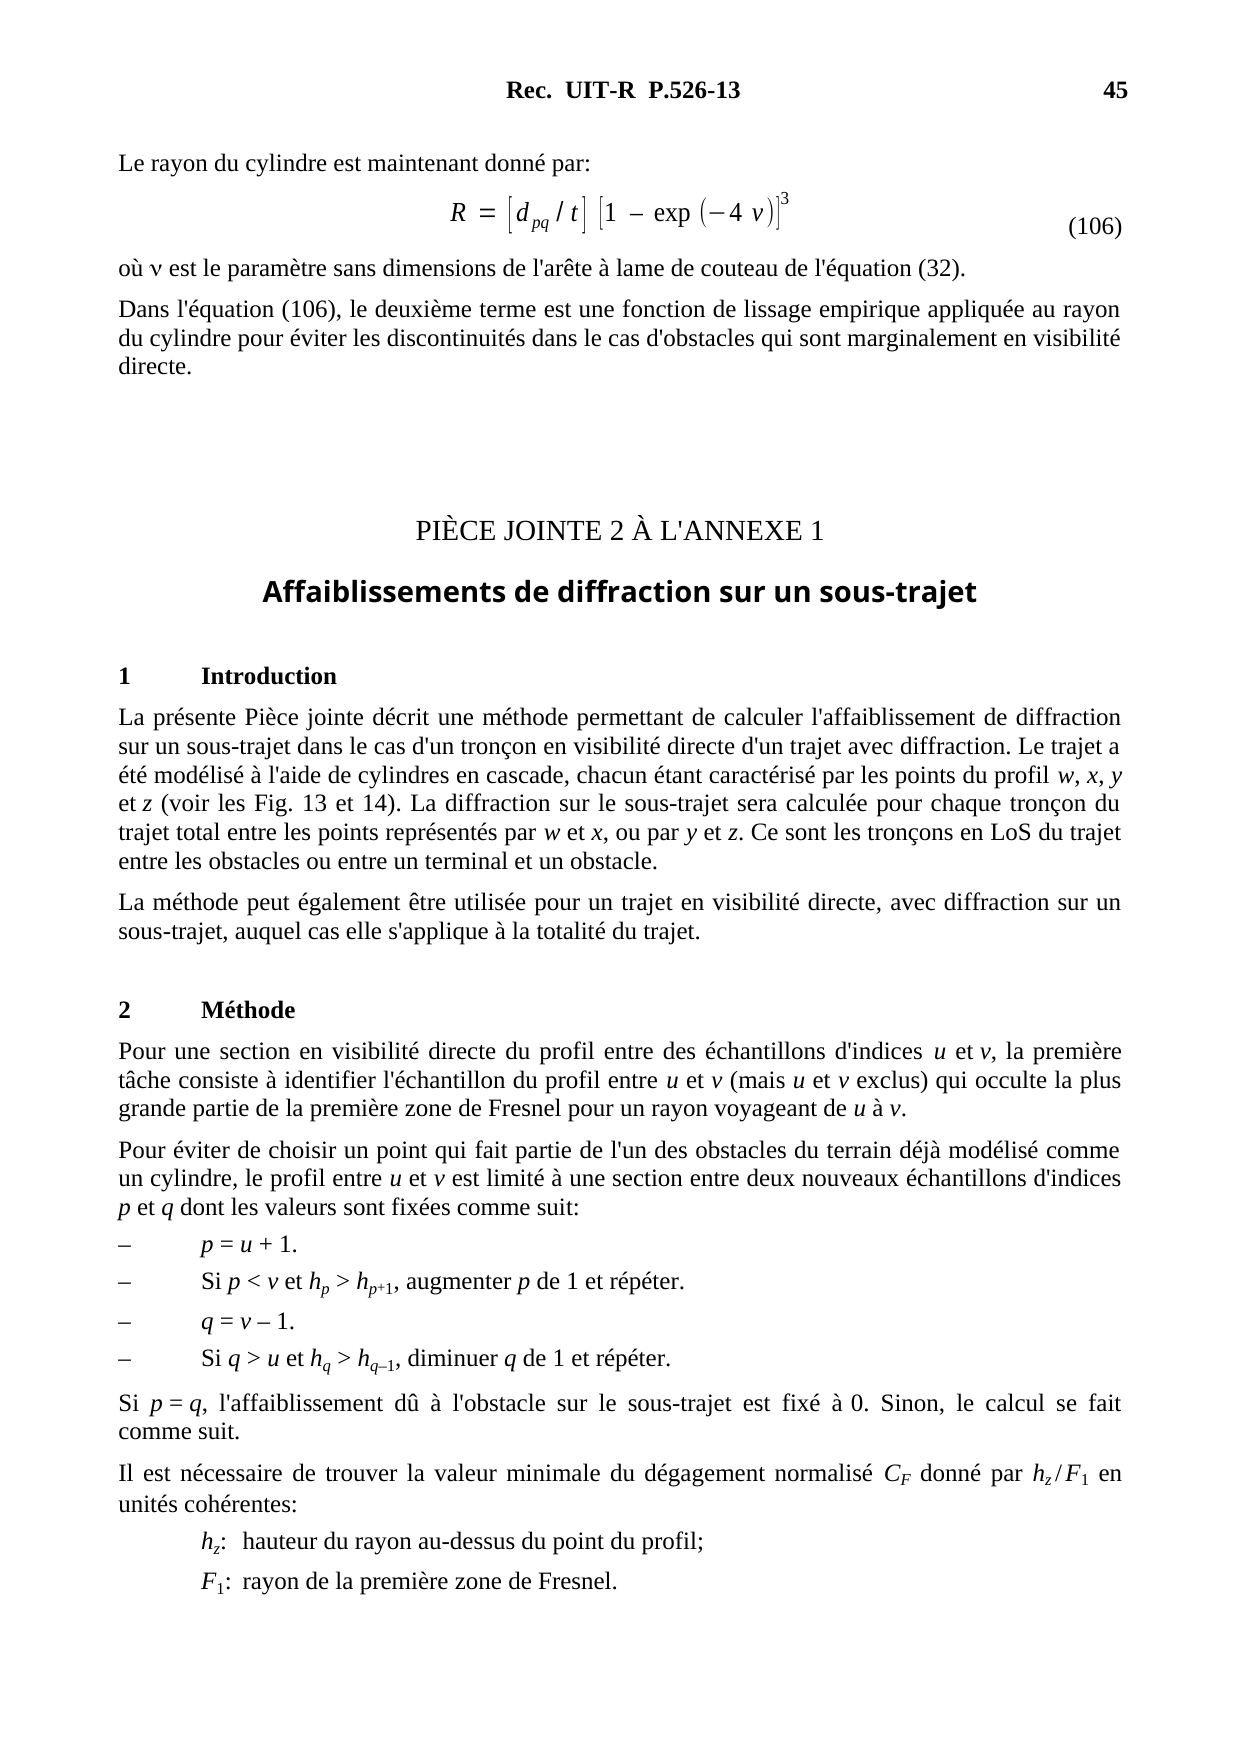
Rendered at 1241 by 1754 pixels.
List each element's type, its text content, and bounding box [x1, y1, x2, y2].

text La présente Pièce jointe décrit une méthode permettant de calculer l'affaiblissement de diffraction sur un sous-trajet dans le cas d'un tronçon en visibilité directe d'un trajet avec diffraction. Le trajet a été modélisé à l'aide de cylindres en cascade, chacun étant caractérisé par les points du profil w, x, y et z (voir les Fig. 13 et 14). La diffraction sur le sous-trajet sera calculée pour chaque tronçon du trajet total entre les points représentés par w et x, ou par y et z. Ce sont les tronçons en LoS du trajet entre les obstacles ou entre un terminal et un obstacle. [118, 702, 1122, 875]
text Le rayon du cylindre est maintenant donné par: [118, 148, 1122, 176]
text hz: hauteur du rayon au-dessus du point du profil; [118, 1526, 1122, 1558]
title Affaiblissements de diffraction sur un sous-trajet [118, 571, 1122, 611]
title pièce jointe 2 à l'Annexe 1 [118, 513, 1122, 546]
subtitle 2 Méthode [118, 995, 1122, 1023]
text où est le paramètre sans dimensions de l'arête à lame de couteau de l'équation (32). [118, 253, 1122, 281]
text Si p = q, l'affaiblissement dû à l'obstacle sur le sous-trajet est fixé à 0. Sinon, le calcul se fait comme suit. [118, 1388, 1122, 1445]
text La méthode peut également être utilisée pour un trajet en visibilité directe, avec diffraction sur un sous-trajet, auquel cas elle s'applique à la totalité du trajet. [118, 887, 1122, 945]
subtitle 1 Introduction [118, 661, 1122, 690]
text Dans l'équation (106), le deuxième terme est une fonction de lissage empirique appliquée au rayon du cylindre pour éviter les discontinuités dans le cas d'obstacles qui sont marginalement en visibilité directe. [118, 294, 1122, 380]
text (106) [118, 189, 1122, 240]
text – Si p < v et hp > hp+1, augmenter p de 1 et répéter. [118, 1266, 1122, 1298]
text – Si q > u et hq > hq–1, diminuer q de 1 et répéter. [118, 1343, 1122, 1375]
text – p = u + 1. [118, 1229, 1122, 1258]
text F1: rayon de la première zone de Fresnel. [118, 1566, 1122, 1598]
text – q = v – 1. [118, 1306, 1122, 1335]
text Pour éviter de choisir un point qui fait partie de l'un des obstacles du terrain déjà modélisé comme un cylindre, le profil entre u et v est limité à une section entre deux nouveaux échantillons d'indices p et q dont les valeurs sont fixées comme suit: [118, 1135, 1122, 1221]
text Pour une section en visibilité directe du profil entre des échantillons d'indices u et v, la première tâche consiste à identifier l'échantillon du profil entre u et v (mais u et v exclus) qui occulte la plus grande partie de la première zone de Fresnel pour un rayon voyageant de u à v. [118, 1036, 1122, 1122]
text Il est nécessaire de trouver la valeur minimale du dégagement normalisé CF donné par hz / F1 en unités cohérentes: [118, 1458, 1122, 1518]
